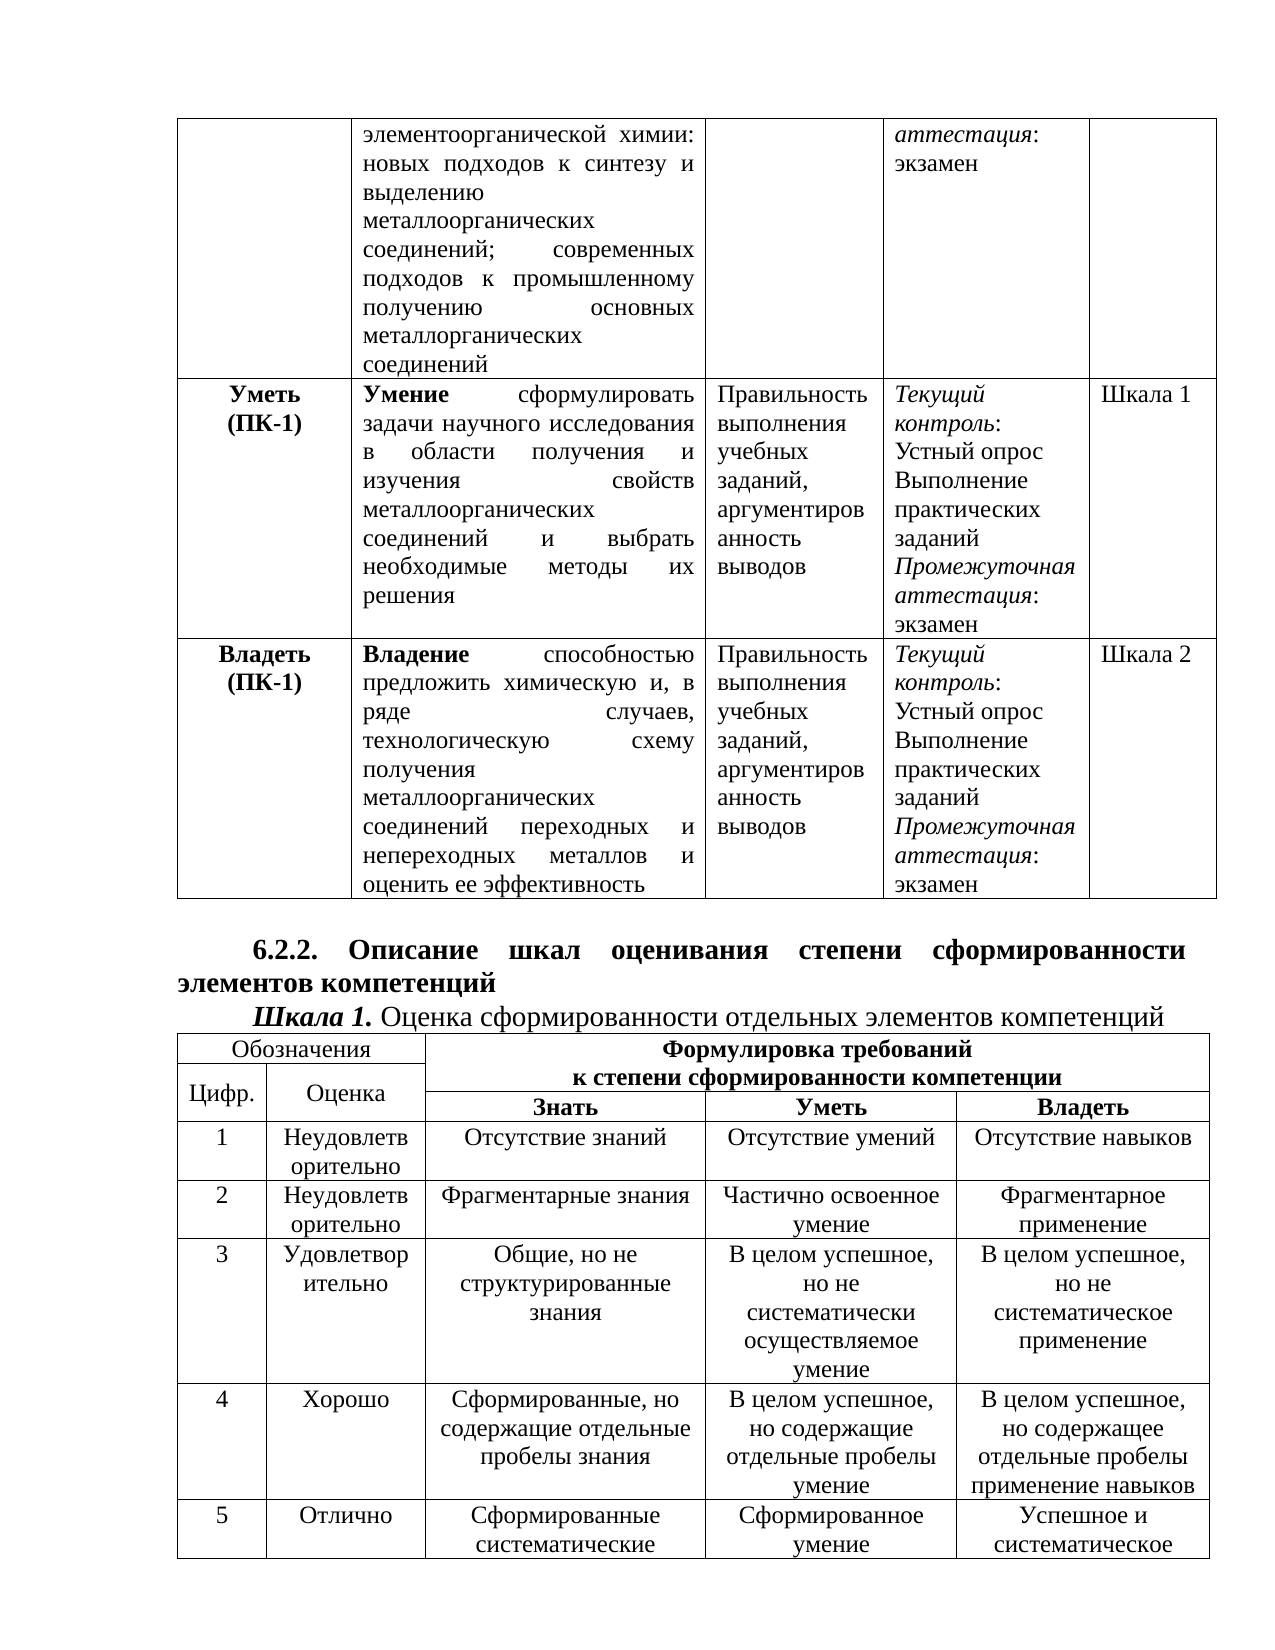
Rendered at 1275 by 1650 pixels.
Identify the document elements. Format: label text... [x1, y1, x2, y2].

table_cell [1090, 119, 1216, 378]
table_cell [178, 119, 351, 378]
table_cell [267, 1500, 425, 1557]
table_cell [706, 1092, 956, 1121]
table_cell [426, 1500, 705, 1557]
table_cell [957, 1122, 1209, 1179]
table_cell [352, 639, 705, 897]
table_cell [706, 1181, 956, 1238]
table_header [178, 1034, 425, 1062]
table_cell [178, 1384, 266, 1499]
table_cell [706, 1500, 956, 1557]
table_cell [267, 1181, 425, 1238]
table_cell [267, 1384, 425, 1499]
text 6.2.2. Описание шкал оценивания степени сформированности элементов компетенций [177, 932, 1186, 999]
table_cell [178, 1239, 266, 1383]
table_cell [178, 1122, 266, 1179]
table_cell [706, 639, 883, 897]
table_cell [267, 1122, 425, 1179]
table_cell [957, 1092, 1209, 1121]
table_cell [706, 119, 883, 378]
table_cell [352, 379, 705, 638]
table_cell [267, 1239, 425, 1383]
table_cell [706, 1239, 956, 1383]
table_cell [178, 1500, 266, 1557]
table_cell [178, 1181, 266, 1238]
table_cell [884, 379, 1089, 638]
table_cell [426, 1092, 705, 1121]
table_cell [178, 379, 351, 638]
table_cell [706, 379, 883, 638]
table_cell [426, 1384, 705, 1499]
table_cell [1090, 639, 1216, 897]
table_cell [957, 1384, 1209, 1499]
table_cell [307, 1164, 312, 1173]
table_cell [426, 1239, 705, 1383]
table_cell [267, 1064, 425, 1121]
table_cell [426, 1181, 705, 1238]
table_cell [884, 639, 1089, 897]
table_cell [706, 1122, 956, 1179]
text Шкала 1. Оценка сформированности отдельных элементов компетенций [177, 999, 1186, 1033]
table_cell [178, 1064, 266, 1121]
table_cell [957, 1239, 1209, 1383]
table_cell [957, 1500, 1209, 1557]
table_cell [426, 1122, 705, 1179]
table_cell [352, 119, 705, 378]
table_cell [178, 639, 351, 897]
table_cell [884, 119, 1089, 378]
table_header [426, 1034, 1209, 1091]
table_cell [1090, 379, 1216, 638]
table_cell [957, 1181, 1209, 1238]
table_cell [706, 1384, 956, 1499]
